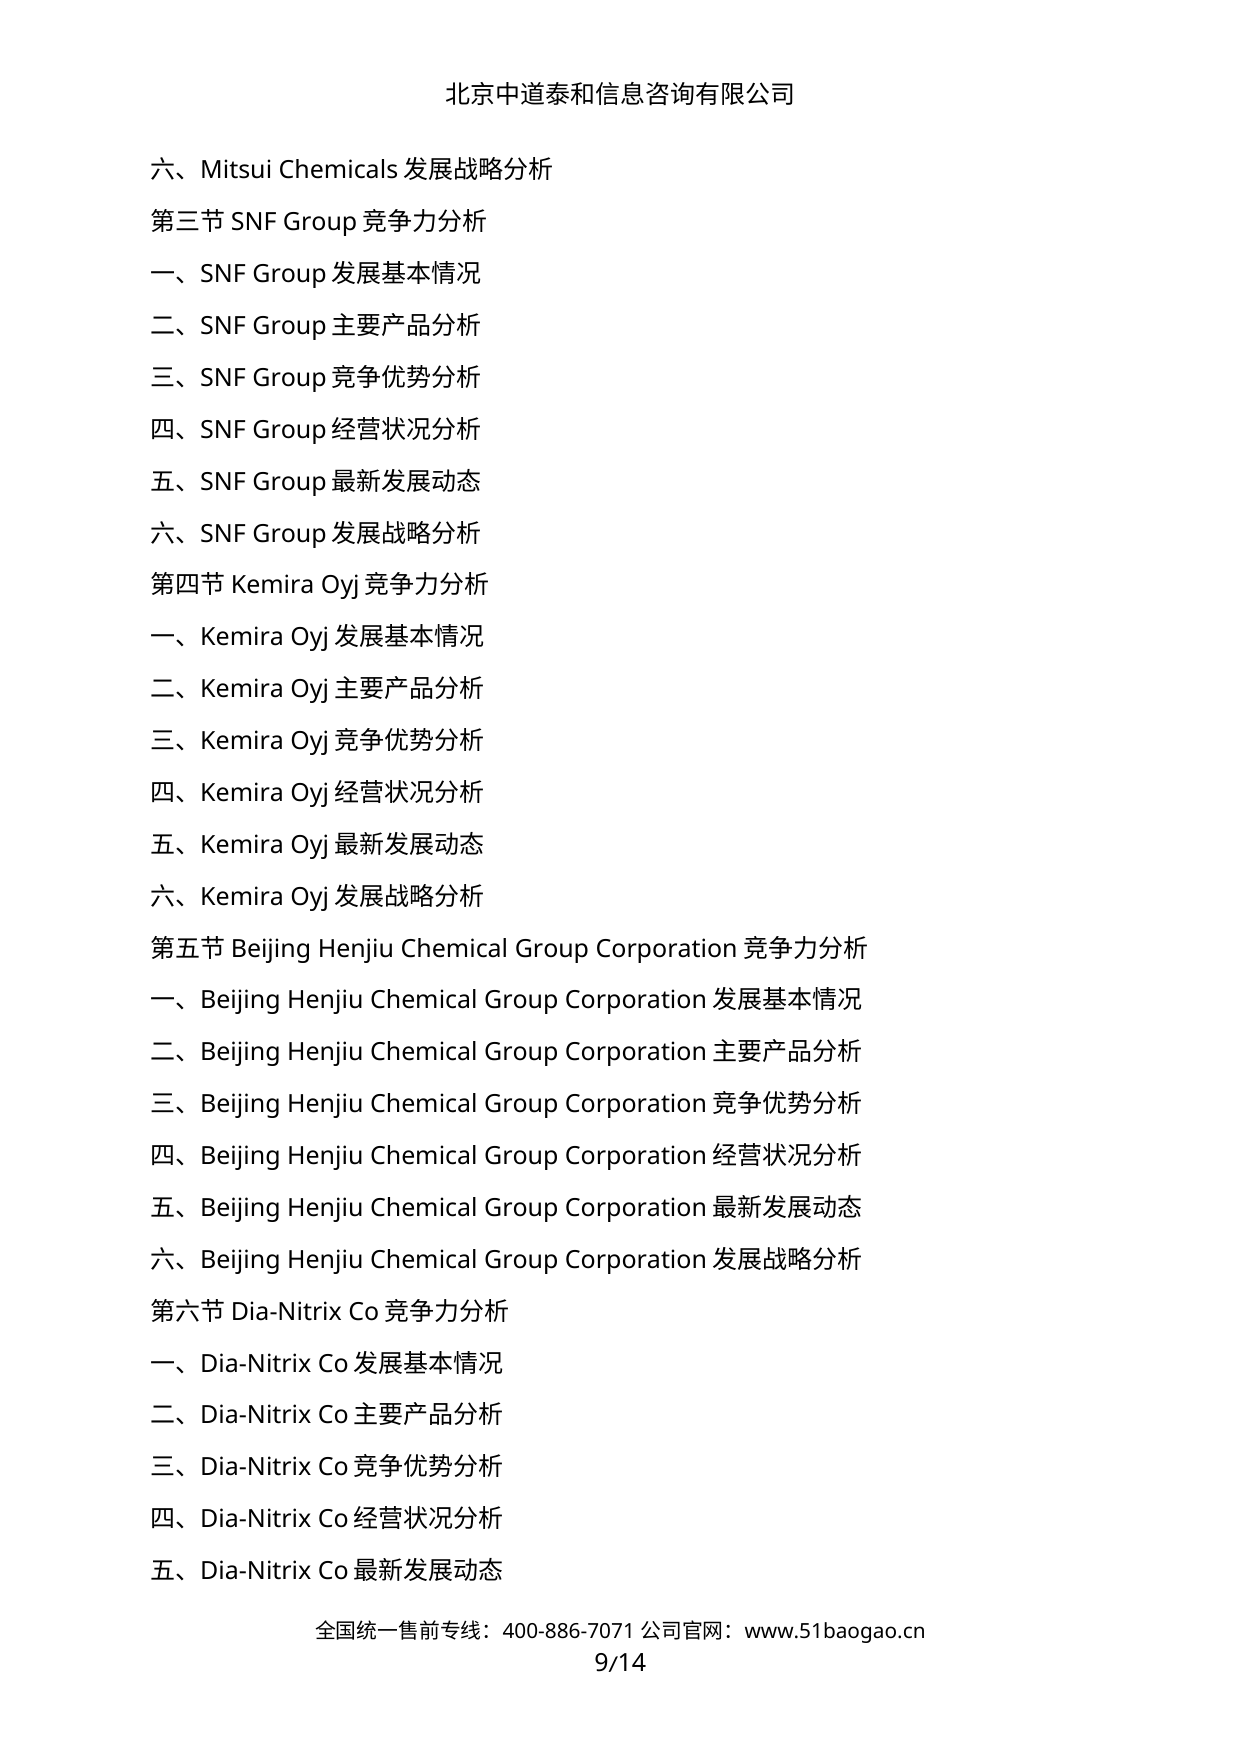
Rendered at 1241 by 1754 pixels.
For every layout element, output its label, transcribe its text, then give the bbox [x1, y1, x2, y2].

text 第五节 Beijing Henjiu Chemical Group Corporation竞争力分析 [150, 928, 1090, 964]
text 三、SNF Group竞争优势分析 [150, 357, 1090, 394]
text 三、Beijing Henjiu Chemical Group Corporation竞争优势分析 [150, 1084, 1090, 1120]
text 六、SNF Group发展战略分析 [150, 513, 1090, 549]
text 二、Beijing Henjiu Chemical Group Corporation主要产品分析 [150, 1032, 1090, 1068]
text 四、Beijing Henjiu Chemical Group Corporation经营状况分析 [150, 1136, 1090, 1172]
text 六、Mitsui Chemicals发展战略分析 [150, 150, 1090, 186]
text 六、Beijing Henjiu Chemical Group Corporation发展战略分析 [150, 1239, 1090, 1276]
text 第三节 SNF Group竞争力分析 [150, 202, 1090, 238]
text 二、Kemira Oyj主要产品分析 [150, 669, 1090, 705]
text 二、Dia-Nitrix Co主要产品分析 [150, 1395, 1090, 1431]
text 一、Beijing Henjiu Chemical Group Corporation发展基本情况 [150, 980, 1090, 1016]
text 五、SNF Group最新发展动态 [150, 461, 1090, 497]
text 五、Beijing Henjiu Chemical Group Corporation最新发展动态 [150, 1187, 1090, 1224]
text 五、Dia-Nitrix Co最新发展动态 [150, 1551, 1090, 1587]
text 四、Dia-Nitrix Co经营状况分析 [150, 1499, 1090, 1535]
text 二、SNF Group主要产品分析 [150, 306, 1090, 342]
text 三、Dia-Nitrix Co竞争优势分析 [150, 1447, 1090, 1483]
text 一、Kemira Oyj发展基本情况 [150, 617, 1090, 653]
text 一、SNF Group发展基本情况 [150, 254, 1090, 290]
text 四、SNF Group经营状况分析 [150, 409, 1090, 446]
text 第四节 Kemira Oyj竞争力分析 [150, 565, 1090, 601]
text 四、Kemira Oyj经营状况分析 [150, 772, 1090, 809]
text 一、Dia-Nitrix Co发展基本情况 [150, 1343, 1090, 1379]
text 三、Kemira Oyj竞争优势分析 [150, 721, 1090, 757]
text 五、Kemira Oyj最新发展动态 [150, 824, 1090, 861]
text 六、Kemira Oyj发展战略分析 [150, 876, 1090, 912]
text 第六节 Dia-Nitrix Co竞争力分析 [150, 1291, 1090, 1327]
